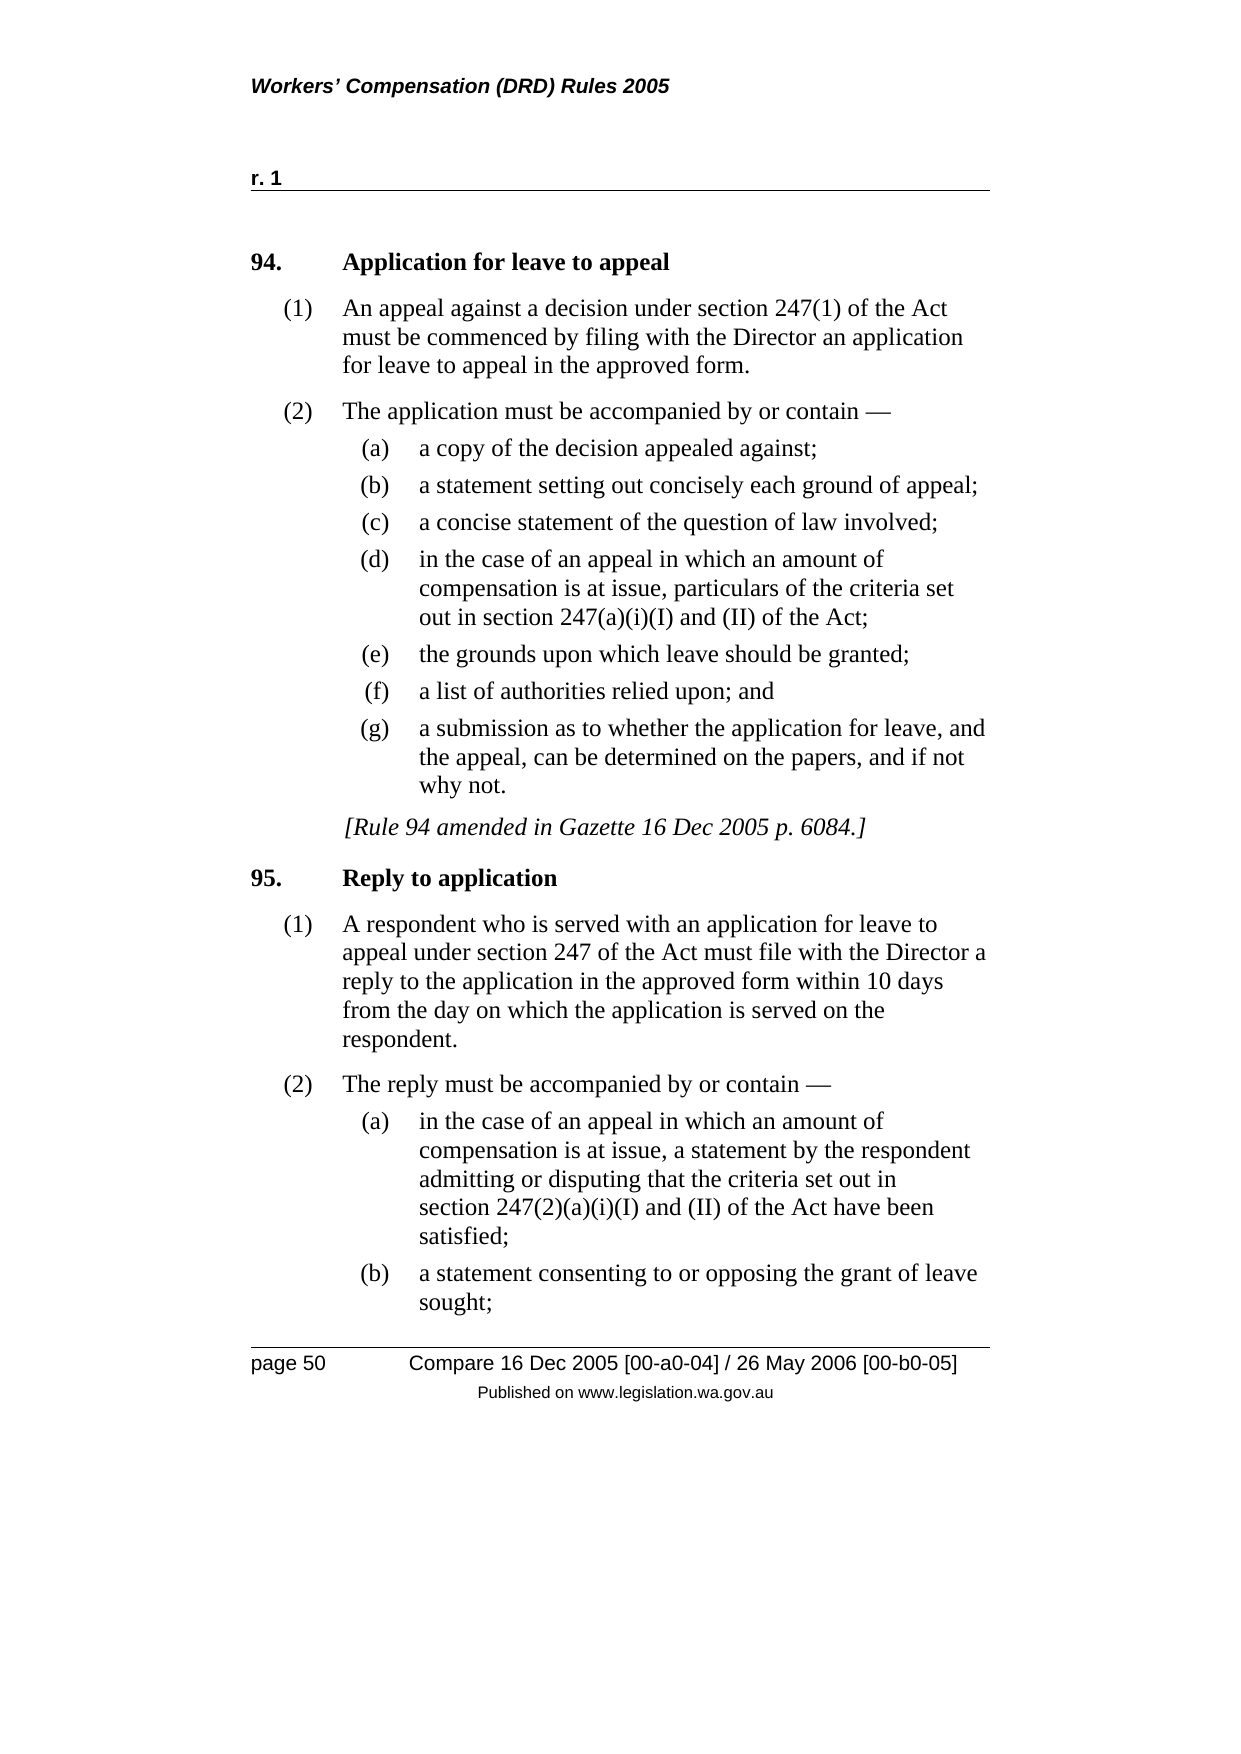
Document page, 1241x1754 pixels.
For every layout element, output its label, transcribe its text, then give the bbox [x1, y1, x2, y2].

text (a) a copy of the decision appealed against; [251, 433, 990, 462]
text (1) A respondent who is served with an application for leave to appeal under section 247 of the Act must file with the Director a reply to the application in the approved form within 10 days from the day on which the application is served on the respondent. [251, 909, 990, 1052]
text [Rule 94 amended in Gazette 16 Dec 2005 p. 6084.] [251, 812, 990, 840]
text (a) in the case of an appeal in which an amount of compensation is at issue, a statement by the respondent admitting or disputing that the criteria set out in section 247(2)(a)(i)(I) and (II) of the Act have been satisfied; [251, 1106, 990, 1250]
text (b) a statement setting out concisely each ground of appeal; [251, 470, 990, 499]
text (e) the grounds upon which leave should be granted; [251, 639, 990, 667]
text (2) The application must be accompanied by or contain — [251, 396, 990, 424]
subtitle 95. Reply to application [251, 863, 990, 892]
text (d) in the case of an appeal in which an amount of compensation is at issue, particulars of the criteria set out in section 247(a)(i)(I) and (II) of the Act; [251, 544, 990, 630]
text (1) An appeal against a decision under section 247(1) of the Act must be commenced by filing with the Director an application for leave to appeal in the approved form. [251, 293, 990, 379]
text (b) a statement consenting to or opposing the grant of leave sought; [251, 1258, 990, 1316]
text (c) a concise statement of the question of law involved; [251, 507, 990, 536]
text (f) a list of authorities relied upon; and [251, 676, 990, 704]
text (g) a submission as to whether the application for leave, and the appeal, can be determined on the papers, and if not why not. [251, 713, 990, 799]
subtitle 94. Application for leave to appeal [251, 247, 990, 276]
text (2) The reply must be accompanied by or contain — [251, 1069, 990, 1098]
